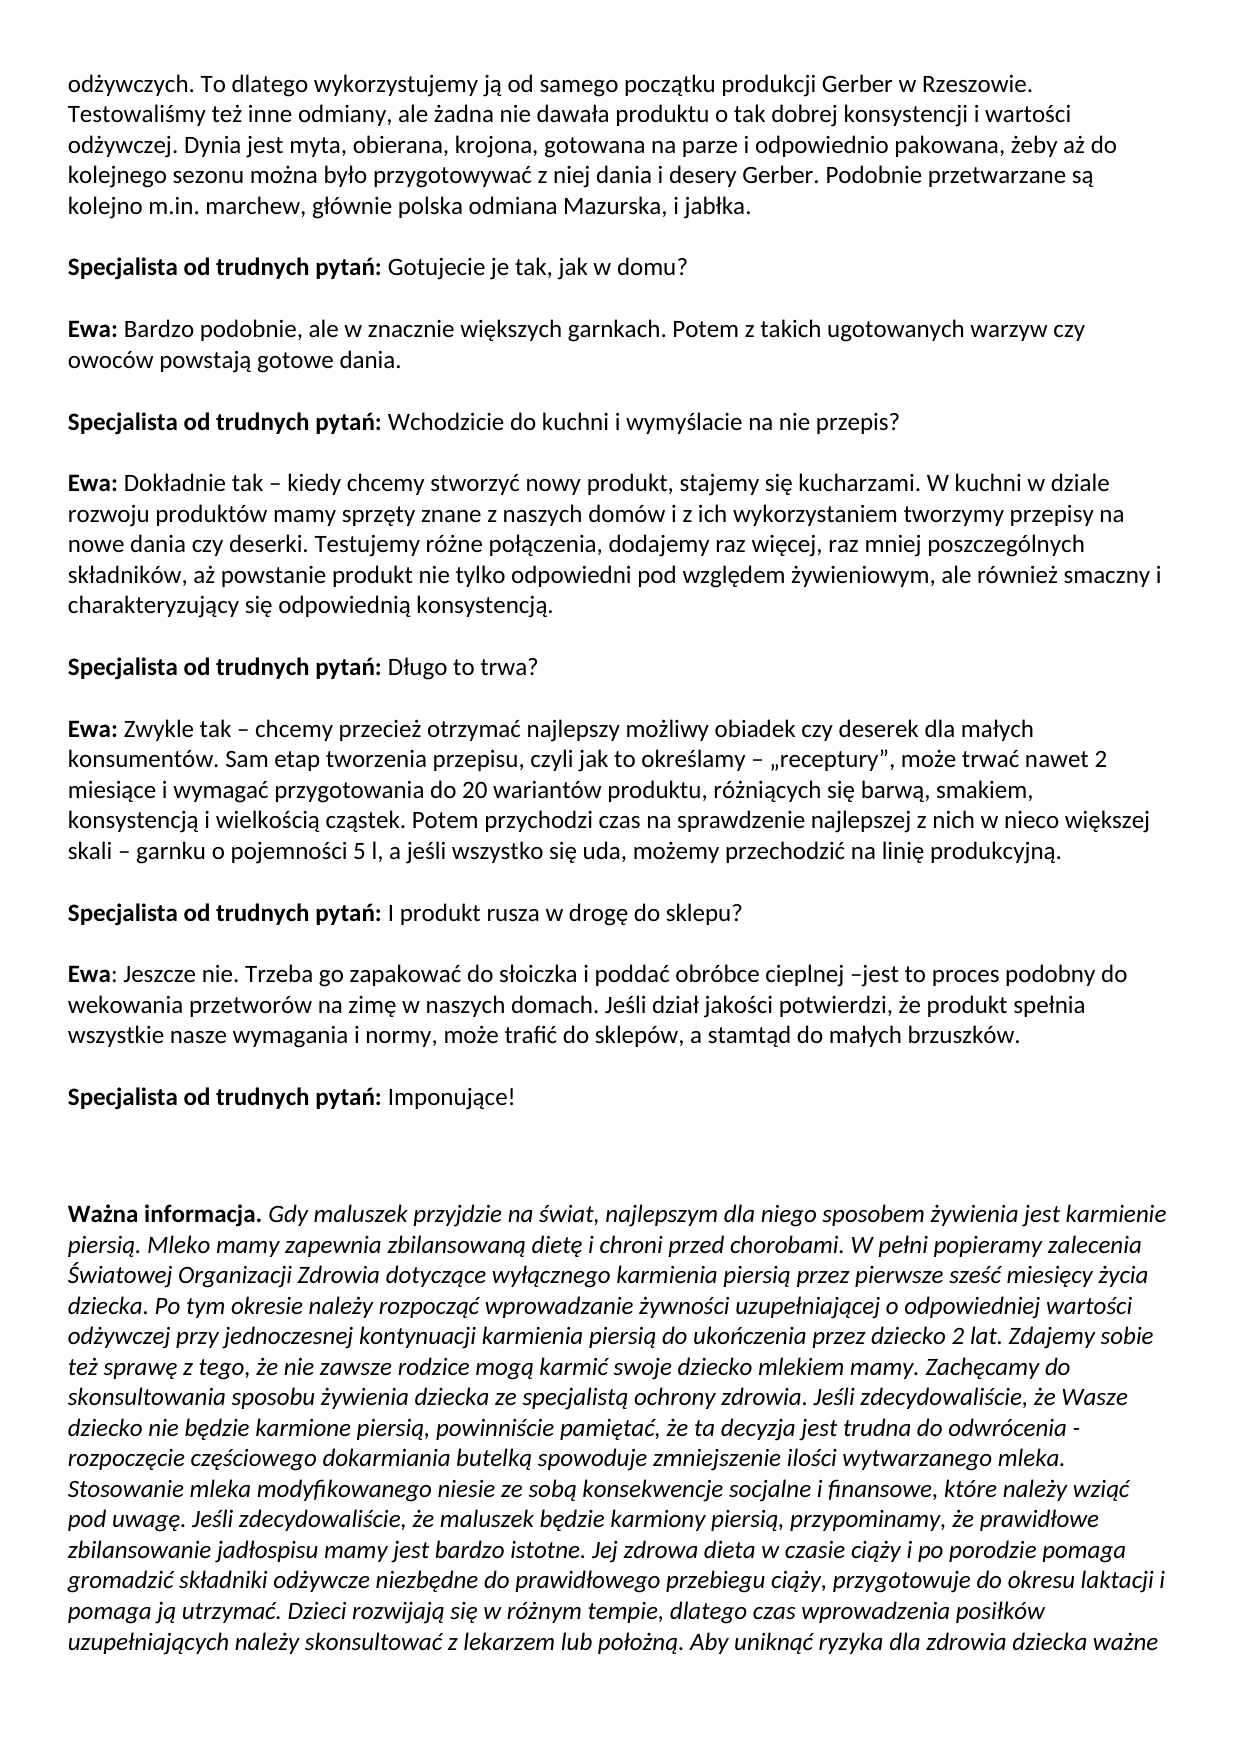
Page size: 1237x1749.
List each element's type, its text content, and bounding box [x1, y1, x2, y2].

text Specjalista od trudnych pytań: Długo to trwa? [68, 651, 1169, 682]
text Specjalista od trudnych pytań: Wchodzicie do kuchni i wymyślacie na nie przepis? [68, 406, 1169, 436]
text Ewa: Dokładnie tak – kiedy chcemy stworzyć nowy produkt, stajemy się kucharzami. W kuchni w dziale rozwoju produktów mamy sprzęty znane z naszych domów i z ich wykorzystaniem tworzymy przepisy na nowe dania czy deserki. Testujemy różne połączenia, dodajemy raz więcej, raz mniej poszczególnych składników, aż powstanie produkt nie tylko odpowiedni pod względem żywieniowym, ale również smaczny i charakteryzujący się odpowiednią konsystencją. [68, 467, 1169, 620]
text Ewa: Bardzo podobnie, ale w znacznie większych garnkach. Potem z takich ugotowanych warzyw czy owoców powstają gotowe dania. [68, 313, 1169, 374]
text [68, 1198, 1169, 1656]
text Specjalista od trudnych pytań: Gotujecie je tak, jak w domu? [68, 252, 1169, 282]
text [68, 68, 1169, 220]
text Specjalista od trudnych pytań: I produkt rusza w drogę do sklepu? [68, 897, 1169, 927]
text Ewa: Jeszcze nie. Trzeba go zapakować do słoiczka i poddać obróbce cieplnej –jest to proces podobny do wekowania przetworów na zimę w naszych domach. Jeśli dział jakości potwierdzi, że produkt spełnia wszystkie nasze wymagania i normy, może trafić do sklepów, a stamtąd do małych brzuszków. [68, 959, 1169, 1050]
text Specjalista od trudnych pytań: Imponujące! [68, 1081, 1169, 1112]
text Ewa: Zwykle tak – chcemy przecież otrzymać najlepszy możliwy obiadek czy deserek dla małych konsumentów. Sam etap tworzenia przepisu, czyli jak to określamy – „receptury”, może trwać nawet 2 miesiące i wymagać przygotowania do 20 wariantów produktu, różniących się barwą, smakiem, konsystencją i wielkością cząstek. Potem przychodzi czas na sprawdzenie najlepszej z nich w nieco większej skali – garnku o pojemności 5 l, a jeśli wszystko się uda, możemy przechodzić na linię produkcyjną. [68, 713, 1169, 866]
